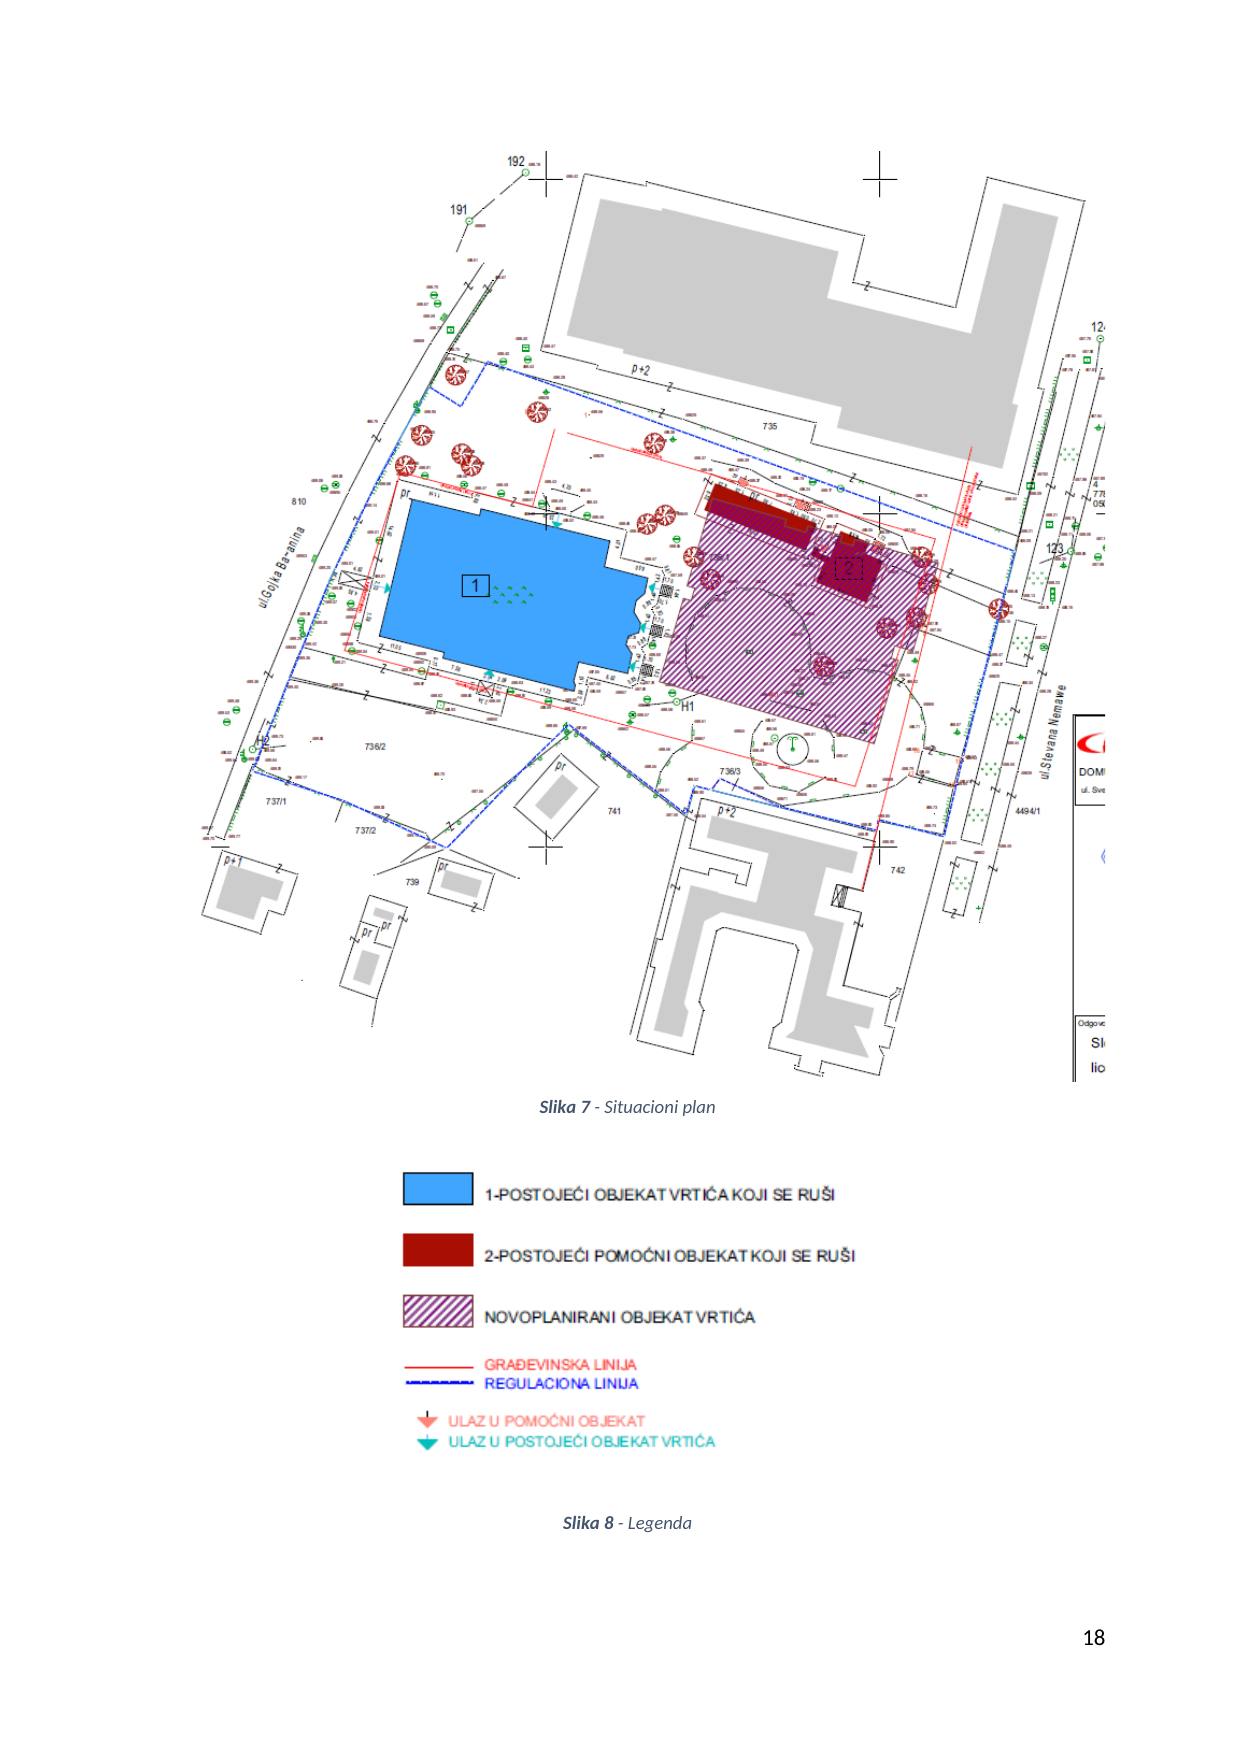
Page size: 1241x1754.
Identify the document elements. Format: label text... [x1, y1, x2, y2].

text Slika 8 - Legenda [151, 1511, 1105, 1534]
text Slika 7 - Situacioni plan [151, 1095, 1105, 1118]
picture [151, 151, 1106, 1082]
picture [337, 1138, 920, 1499]
